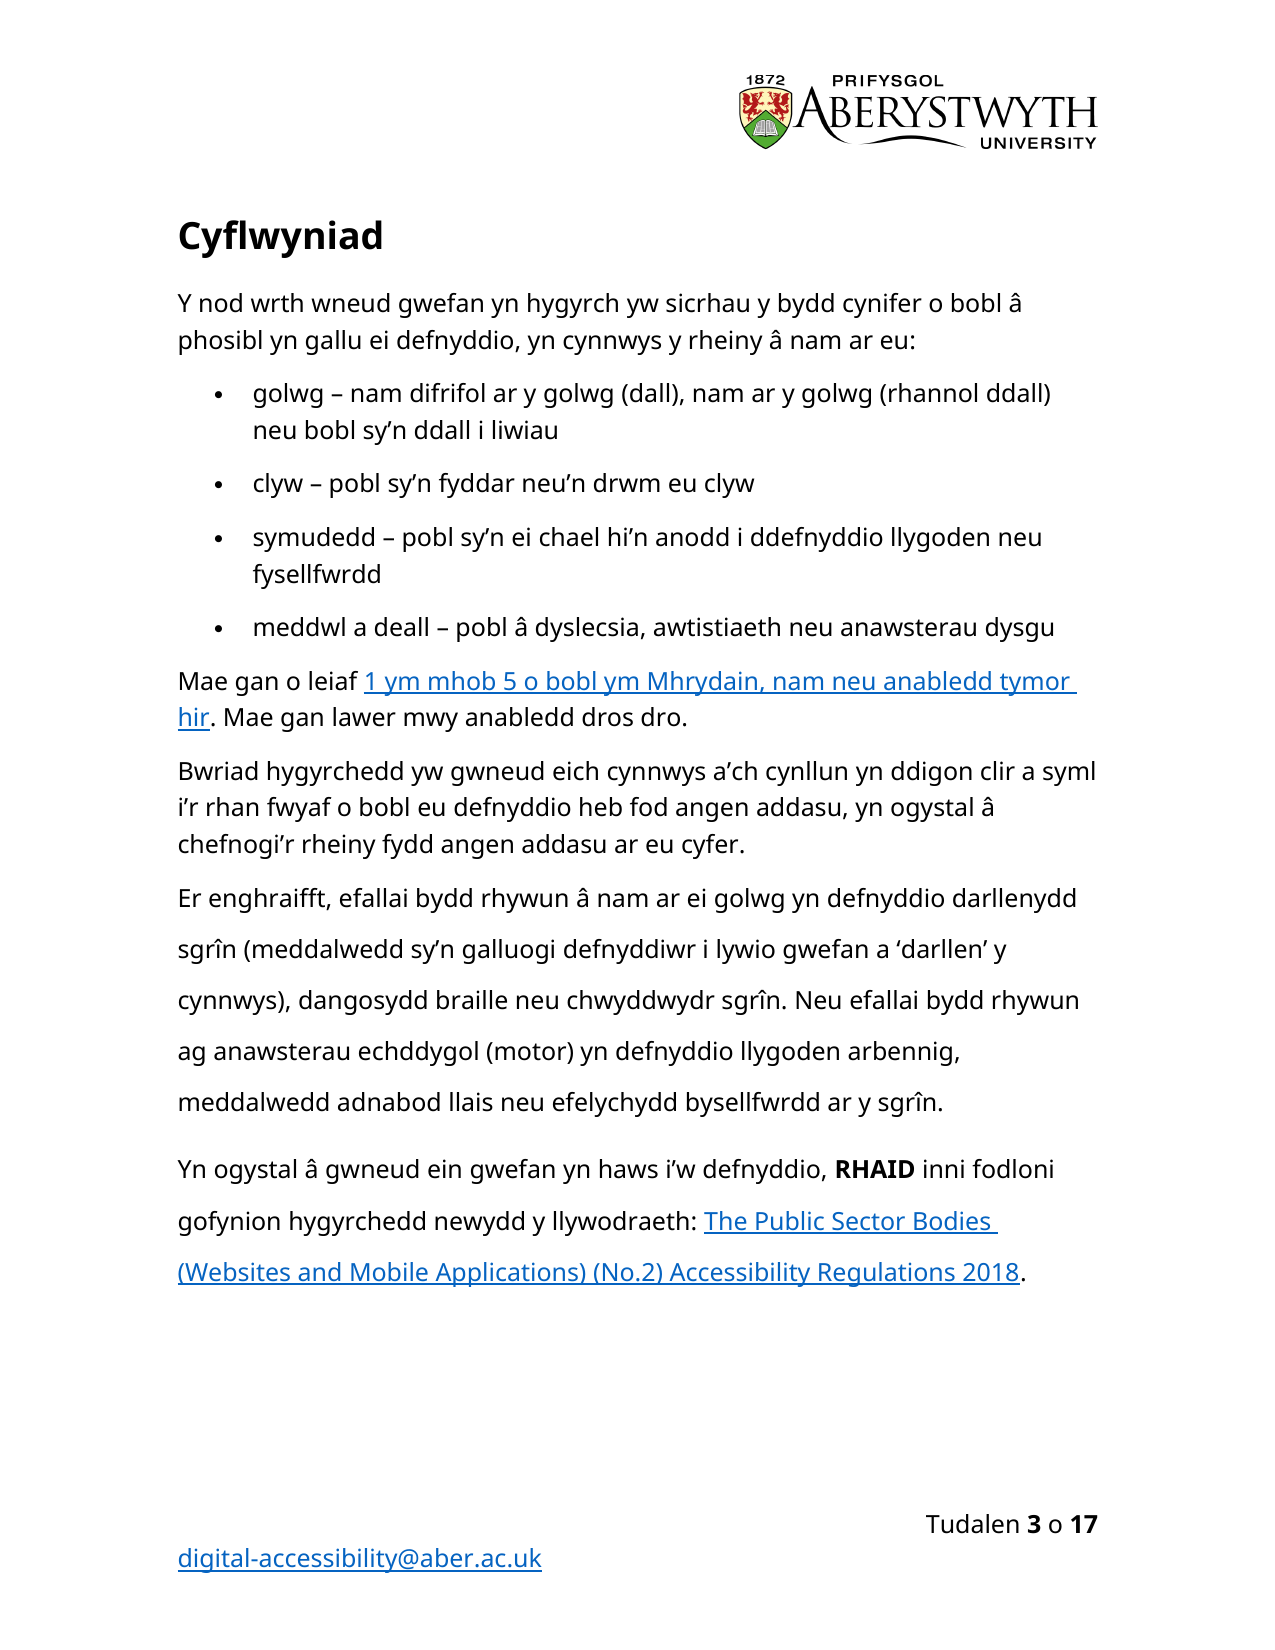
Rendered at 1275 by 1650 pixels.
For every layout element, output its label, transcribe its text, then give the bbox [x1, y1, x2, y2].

list symudedd – pobl sy’n ei chael hi’n anodd i ddefnyddio llygoden neu fysellfwrdd [215, 519, 1098, 590]
picture [739, 75, 1098, 150]
list meddwl a deall – pobl â dyslecsia, awtistiaeth neu anawsterau dysgu [215, 610, 1098, 644]
subtitle Cyflwyniad [177, 209, 1098, 260]
text Y nod wrth wneud gwefan yn hygyrch yw sicrhau y bydd cynifer o bobl â phosibl yn gallu ei defnyddio, yn cynnwys y rheiny â nam ar eu: [177, 286, 1098, 356]
text Yn ogystal â gwneud ein gwefan yn haws i’w defnyddio, RHAID inni fodloni gofynion hygyrchedd newydd y llywodraeth: The Public Sector Bodies (Websites and Mobile Applications) (No.2) Accessibility Regulations 2018. [177, 1152, 1098, 1288]
list golwg – nam difrifol ar y golwg (dall), nam ar y golwg (rhannol ddall) neu bobl sy’n ddall i liwiau [215, 376, 1098, 447]
text Mae gan o leiaf 1 ym mhob 5 o bobl ym Mhrydain, nam neu anabledd tymor hir. Mae gan lawer mwy anabledd dros dro. [177, 663, 1098, 734]
text Er enghraifft, efallai bydd rhywun â nam ar ei golwg yn defnyddio darllenydd sgrîn (meddalwedd sy’n galluogi defnyddiwr i lywio gwefan a ‘darllen’ y cynnwys), dangosydd braille neu chwyddwydr sgrîn. Neu efallai bydd rhywun ag anawsterau echddygol (motor) yn defnyddio llygoden arbennig, meddalwedd adnabod llais neu efelychydd bysellfwrdd ar y sgrîn. [177, 880, 1098, 1118]
list clyw – pobl sy’n fyddar neu’n drwm eu clyw [215, 466, 1098, 500]
text Bwriad hygyrchedd yw gwneud eich cynnwys a’ch cynllun yn ddigon clir a syml i’r rhan fwyaf o bobl eu defnyddio heb fod angen addasu, yn ogystal â chefnogi’r rheiny fydd angen addasu ar eu cyfer. [177, 753, 1098, 861]
